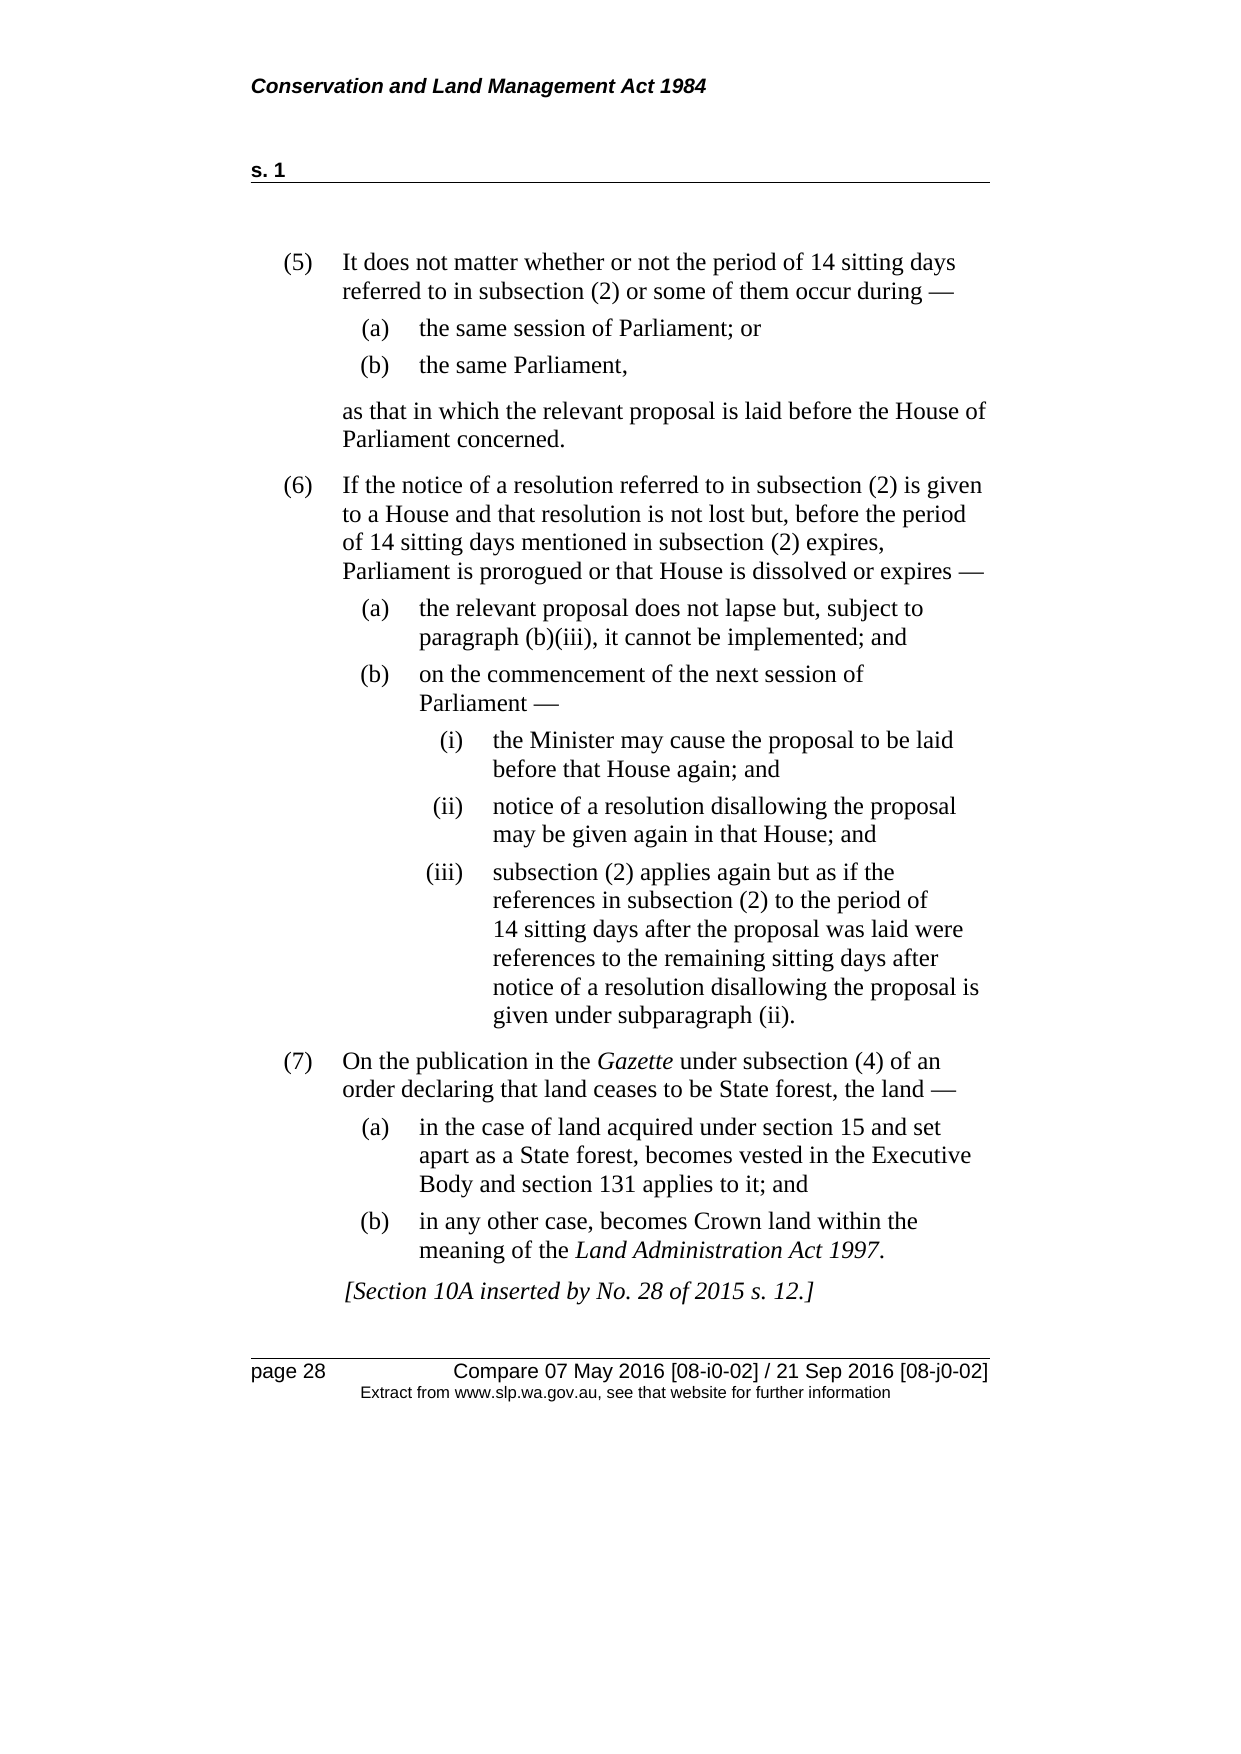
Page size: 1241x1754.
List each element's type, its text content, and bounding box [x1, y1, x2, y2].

text [Section 10A inserted by No. 28 of 2015 s. 12.] [251, 1276, 990, 1305]
text (a) the relevant proposal does not lapse but, subject to paragraph (b)(iii), it cannot be implemented; and [251, 593, 990, 651]
text (6) If the notice of a resolution referred to in subsection (2) is given to a House and that resolution is not lost but, before the period of 14 sitting days mentioned in subsection (2) expires, Parliament is prorogued or that House is dissolved or expires — [251, 470, 990, 585]
text (b) on the commencement of the next session of Parliament — [251, 659, 990, 717]
text (a) the same session of Parliament; or [251, 313, 990, 342]
text (5) It does not matter whether or not the period of 14 sitting days referred to in subsection (2) or some of them occur during — [251, 247, 990, 305]
text (b) in any other case, becomes Crown land within the meaning of the Land Administration Act 1997. [251, 1206, 990, 1264]
text (a) in the case of land acquired under section 15 and set apart as a State forest, becomes vested in the Executive Body and section 131 applies to it; and [251, 1112, 990, 1198]
text (ii) notice of a resolution disallowing the proposal may be given again in that House; and [251, 791, 990, 848]
text as that in which the relevant proposal is laid before the House of Parliament concerned. [251, 396, 990, 453]
text (7) On the publication in the Gazette under subsection (4) of an order declaring that land ceases to be State forest, the land — [251, 1046, 990, 1103]
text (i) the Minister may cause the proposal to be laid before that House again; and [251, 725, 990, 782]
text (b) the same Parliament, [251, 350, 990, 379]
text (iii) subsection (2) applies again but as if the references in subsection (2) to the period of 14 sitting days after the proposal was laid were references to the remaining sitting days after notice of a resolution disallowing the proposal is given under subparagraph (ii). [251, 857, 990, 1029]
